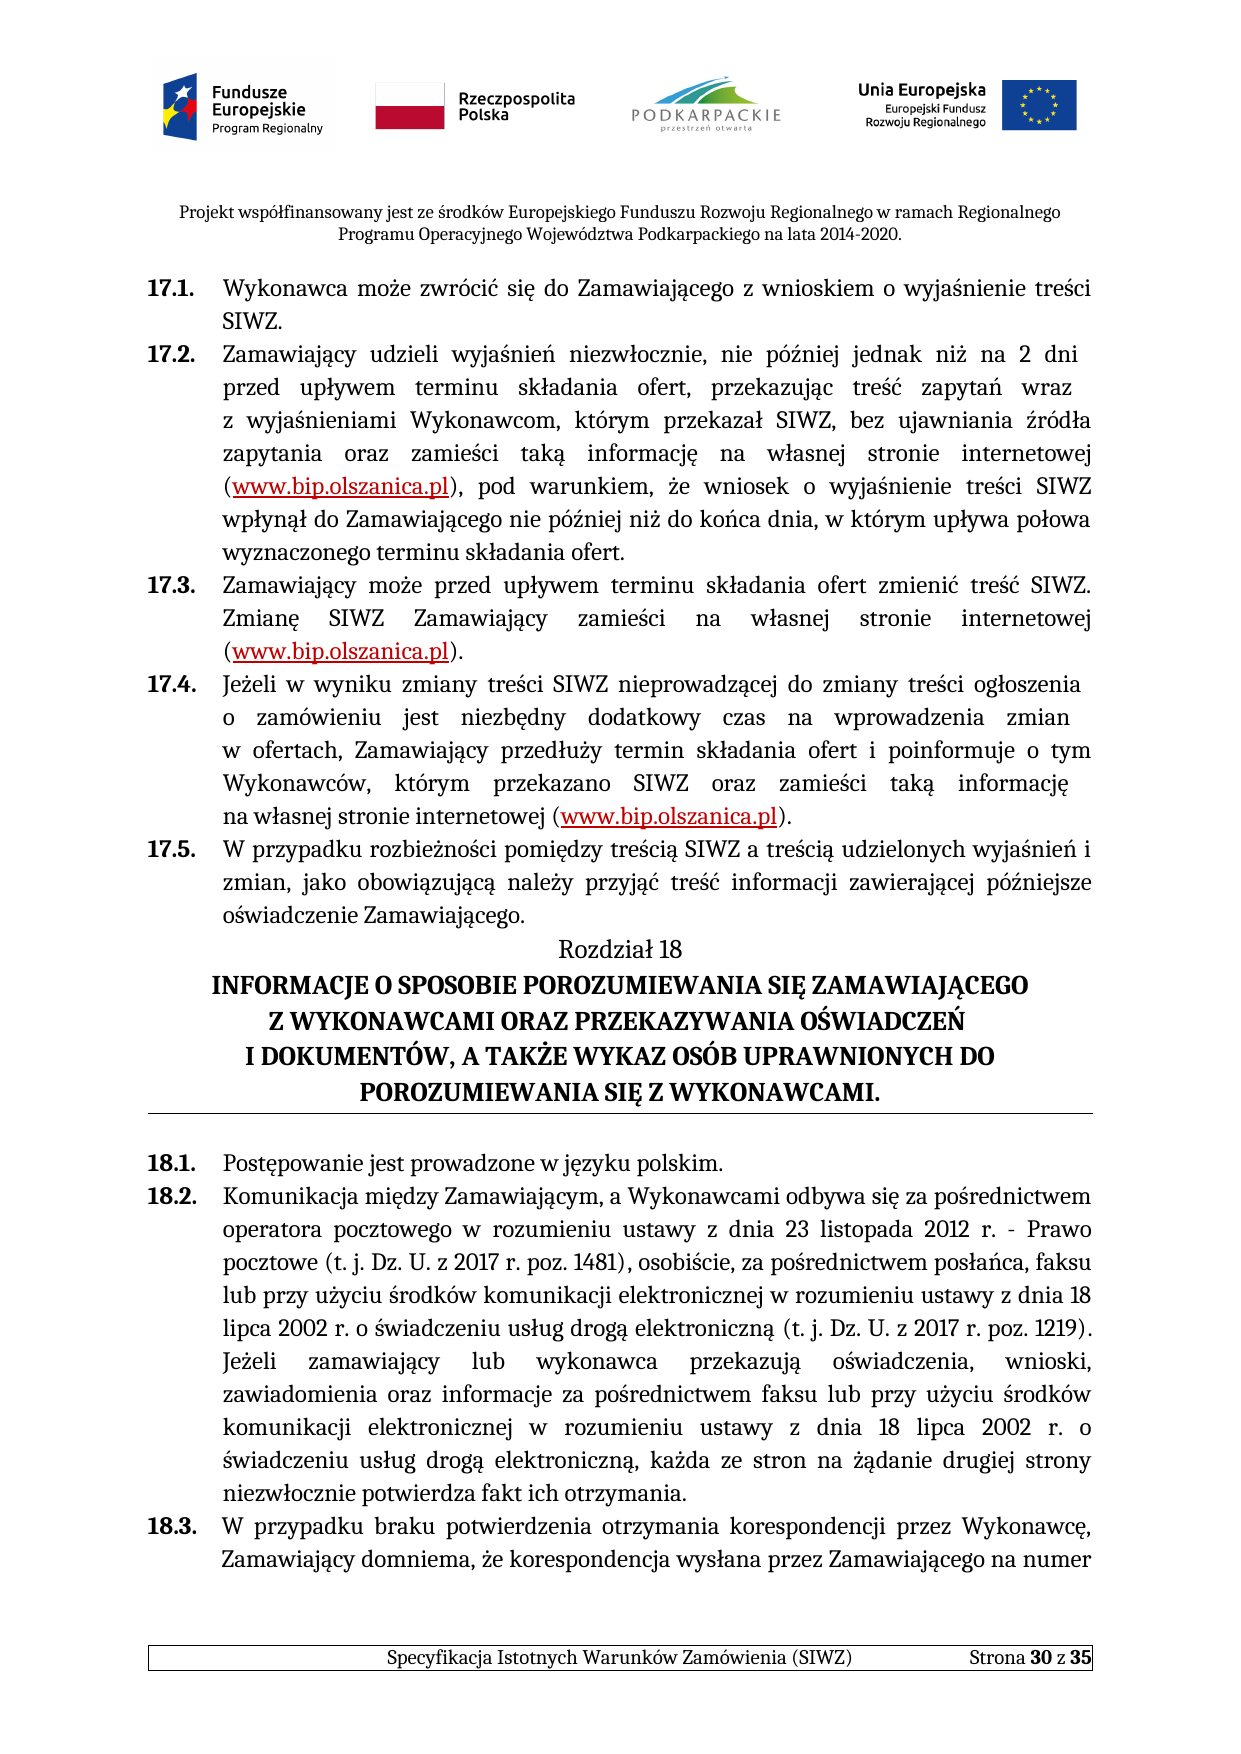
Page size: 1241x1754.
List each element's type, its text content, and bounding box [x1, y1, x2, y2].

list W przypadku rozbieżności pomiędzy treścią SIWZ a treścią udzielonych wyjaśnień i zmian, jako obowiązującą należy przyjąć treść informacji zawierającej późniejsze oświadczenie Zamawiającego. [148, 835, 1093, 930]
list Komunikacja między Zamawiającym, a Wykonawcami odbywa się za pośrednictwem operatora pocztowego w rozumieniu ustawy z dnia 23 listopada 2012 r. - Prawo pocztowe (t. j. Dz. U. z 2017 r. poz. 1481), osobiście, za pośrednictwem posłańca, faksu lub przy użyciu środków komunikacji elektronicznej w rozumieniu ustawy z dnia 18 lipca 2002 r. o świadczeniu usług drogą elektroniczną (t. j. Dz. U. z 2017 r. poz. 1219). Jeżeli zamawiający lub wykonawca przekazują oświadczenia, wnioski, zawiadomienia oraz informacje za pośrednictwem faksu lub przy użyciu środków komunikacji elektronicznej w rozumieniu ustawy z dnia 18 lipca 2002 r. o świadczeniu usług drogą elektroniczną, każda ze stron na żądanie drugiej strony niezwłocznie potwierdza fakt ich otrzymania. [148, 1182, 1093, 1508]
list Wykonawca może zwrócić się do Zamawiającego z wnioskiem o wyjaśnienie treści SIWZ. [148, 274, 1093, 336]
table_header Rozdział 18 INFORMACJE O SPOSOBIE POROZUMIEWANIA SIĘ ZAMAWIAJĄCEGO Z WYKONAWCAMI ORAZ PRZEKAZYWANIA OŚWIADCZEŃ I DOKUMENTÓW, A TAKŻE WYKAZ OSÓB UPRAWNIONYCH DO POROZUMIEWANIA SIĘ Z WYKONAWCAMI. [148, 934, 1092, 1113]
picture [842, 62, 1094, 147]
picture [612, 56, 800, 152]
picture [360, 67, 590, 145]
list Zamawiający udzieli wyjaśnień niezwłocznie, nie później jednak niż na 2 dni przed upływem terminu składania ofert, przekazując treść zapytań wraz z wyjaśnieniami Wykonawcom, którym przekazał SIWZ, bez ujawniania źródła zapytania oraz zamieści taką informację na własnej stronie internetowej (www.bip.olszanica.pl), pod warunkiem, że wniosek o wyjaśnienie treści SIWZ wpłynął do Zamawiającego nie później niż do końca dnia, w którym upływa połowa wyznaczonego terminu składania ofert. [148, 340, 1093, 567]
list Postępowanie jest prowadzone w języku polskim. [148, 1149, 1093, 1177]
list Jeżeli w wyniku zmiany treści SIWZ nieprowadzącej do zmiany treści ogłoszenia o zamówieniu jest niezbędny dodatkowy czas na wprowadzenia zmian w ofertach, Zamawiający przedłuży termin składania ofert i poinformuje o tym Wykonawców, którym przekazano SIWZ oraz zamieści taką informację na własnej stronie internetowej (www.bip.olszanica.pl). [148, 670, 1093, 831]
list Zamawiający może przed upływem terminu składania ofert zmienić treść SIWZ. Zmianę SIWZ Zamawiający zamieści na własnej stronie internetowej (www.bip.olszanica.pl). [148, 571, 1093, 666]
picture [147, 56, 339, 157]
